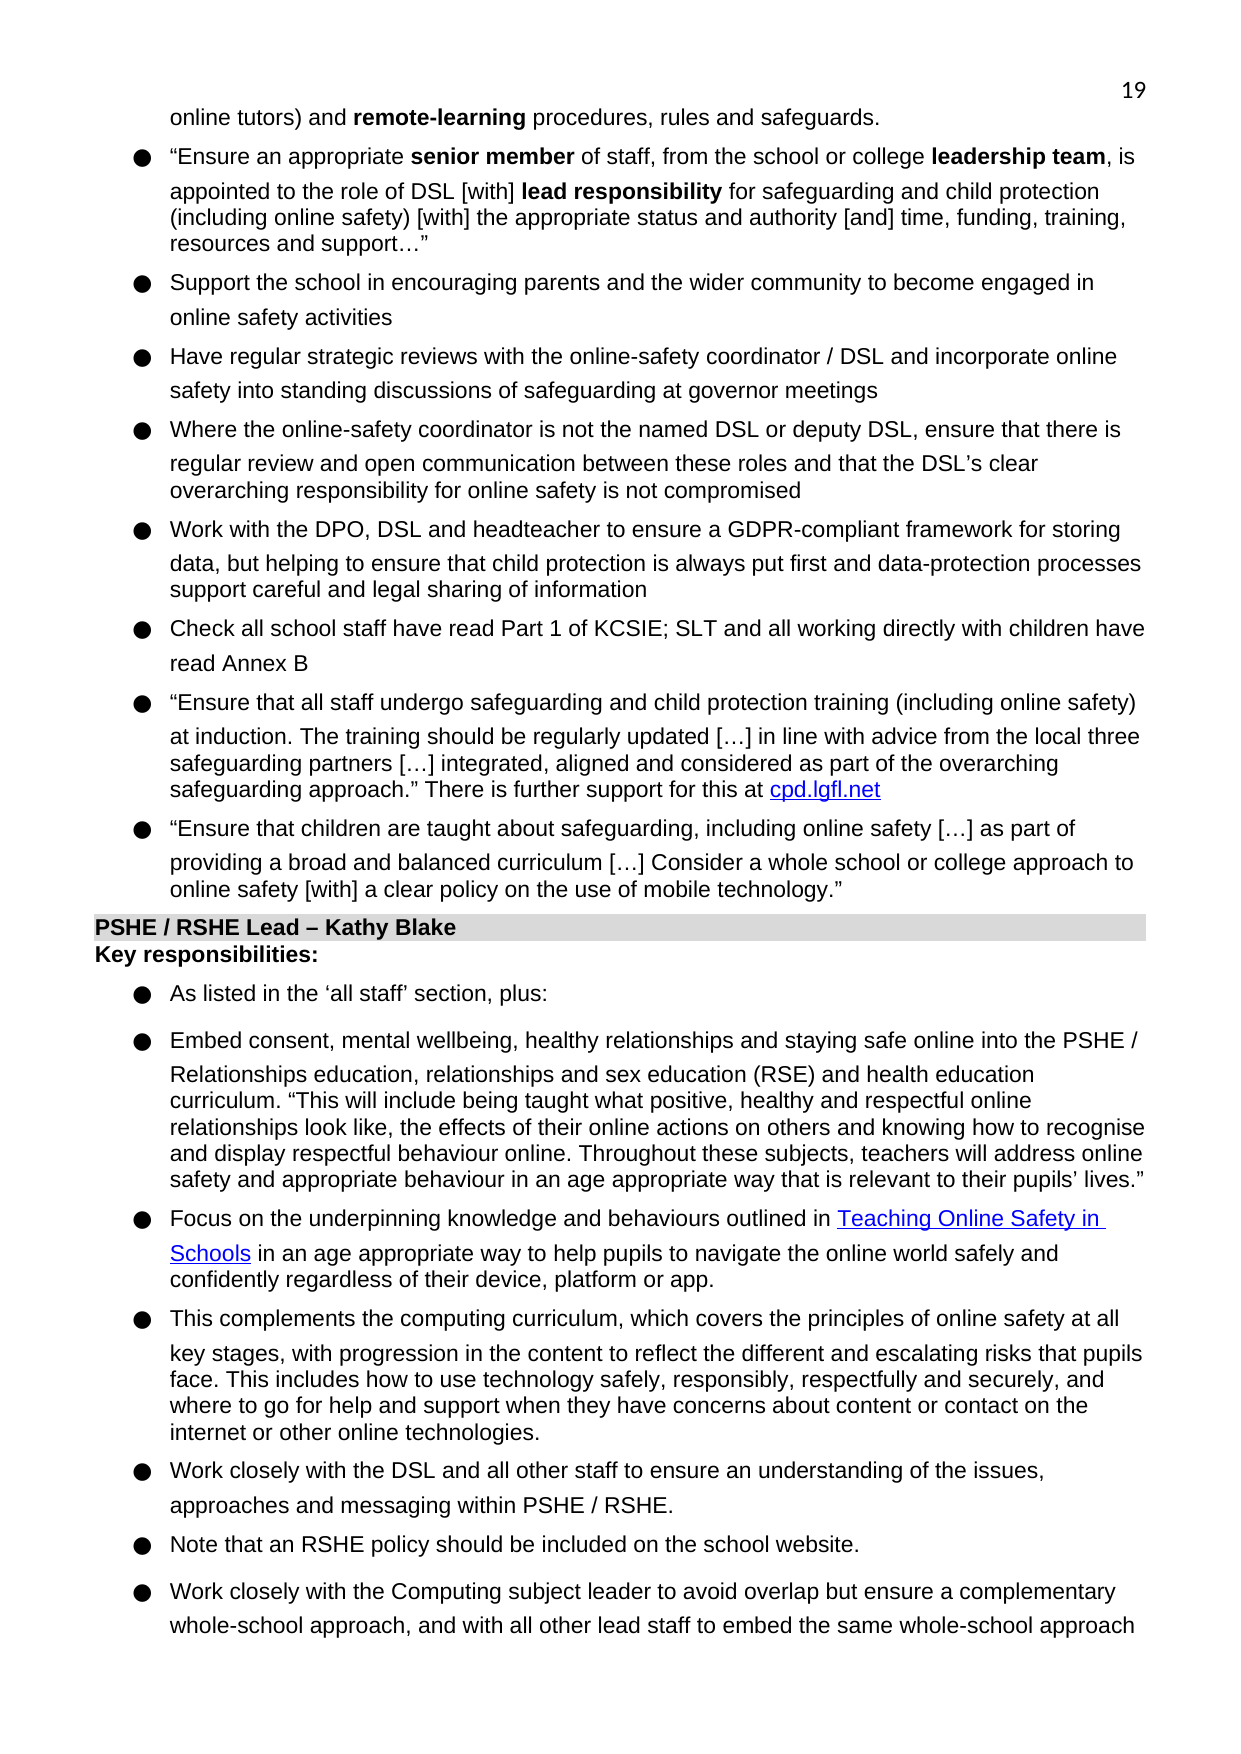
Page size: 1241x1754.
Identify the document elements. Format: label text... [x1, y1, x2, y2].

list Note that an RSHE policy should be included on the school website. [132, 1518, 1146, 1565]
list “Ensure that all staff undergo safeguarding and child protection training (including online safety) at induction. The training should be regularly updated […] in line with advice from the local three safeguarding partners […] integrated, aligned and considered as part of the overarching safeguarding approach.” There is further support for this at cpd.lgfl.net [132, 676, 1146, 802]
list Work closely with the DSL and all other staff to ensure an understanding of the issues, approaches and messaging within PSHE / RSHE. [132, 1445, 1146, 1518]
list Check all school staff have read Part 1 of KCSIE; SLT and all working directly with children have read Annex B [132, 603, 1146, 676]
list Where the online-safety coordinator is not the named DSL or deputy DSL, ensure that there is regular review and open communication between these roles and that the DSL’s clear overarching responsibility for online safety is not compromised [132, 403, 1146, 503]
subtitle PSHE / RSHE Lead – Kathy Blake [94, 914, 1146, 941]
list Focus on the underpinning knowledge and behaviours outlined in Teaching Online Safety in Schools in an age appropriate way to help pupils to navigate the online world safely and confidently regardless of their device, platform or app. [132, 1193, 1146, 1292]
list Have regular strategic reviews with the online-safety coordinator / DSL and incorporate online safety into standing discussions of safeguarding at governor meetings [132, 330, 1146, 403]
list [132, 104, 1146, 131]
list This complements the computing curriculum, which covers the principles of online safety at all key stages, with progression in the content to reflect the different and escalating risks that pupils face. This includes how to use technology safely, responsibly, respectfully and securely, and where to go for help and support when they have concerns about content or contact on the internet or other online technologies. [132, 1292, 1146, 1445]
list “Ensure that children are taught about safeguarding, including online safety […] as part of providing a broad and balanced curriculum […] Consider a whole school or college approach to online safety [with] a clear policy on the use of mobile technology.” [132, 802, 1146, 902]
list Support the school in encouraging parents and the wider community to become engaged in online safety activities [132, 257, 1146, 330]
list “Ensure an appropriate senior member of staff, from the school or college leadership team, is appointed to the role of DSL [with] lead responsibility for safeguarding and child protection (including online safety) [with] the appropriate status and authority [and] time, funding, training, resources and support…” [132, 131, 1146, 257]
list Work closely with the Computing subject leader to avoid overlap but ensure a complementary whole-school approach, and with all other lead staff to embed the same whole-school approach [132, 1565, 1146, 1638]
list Embed consent, mental wellbeing, healthy relationships and staying safe online into the PSHE / Relationships education, relationships and sex education (RSE) and health education curriculum. “This will include being taught what positive, healthy and respectful online relationships look like, the effects of their online actions on others and knowing how to recognise and display respectful behaviour online. Throughout these subjects, teachers will address online safety and appropriate behaviour in an age appropriate way that is relevant to their pupils’ lives.” [132, 1014, 1146, 1193]
list As listed in the ‘all staff’ section, plus: [132, 967, 1146, 1014]
text Key responsibilities: [94, 941, 1146, 967]
list Work with the DPO, DSL and headteacher to ensure a GDPR-compliant framework for storing data, but helping to ensure that child protection is always put first and data-protection processes support careful and legal sharing of information [132, 503, 1146, 603]
